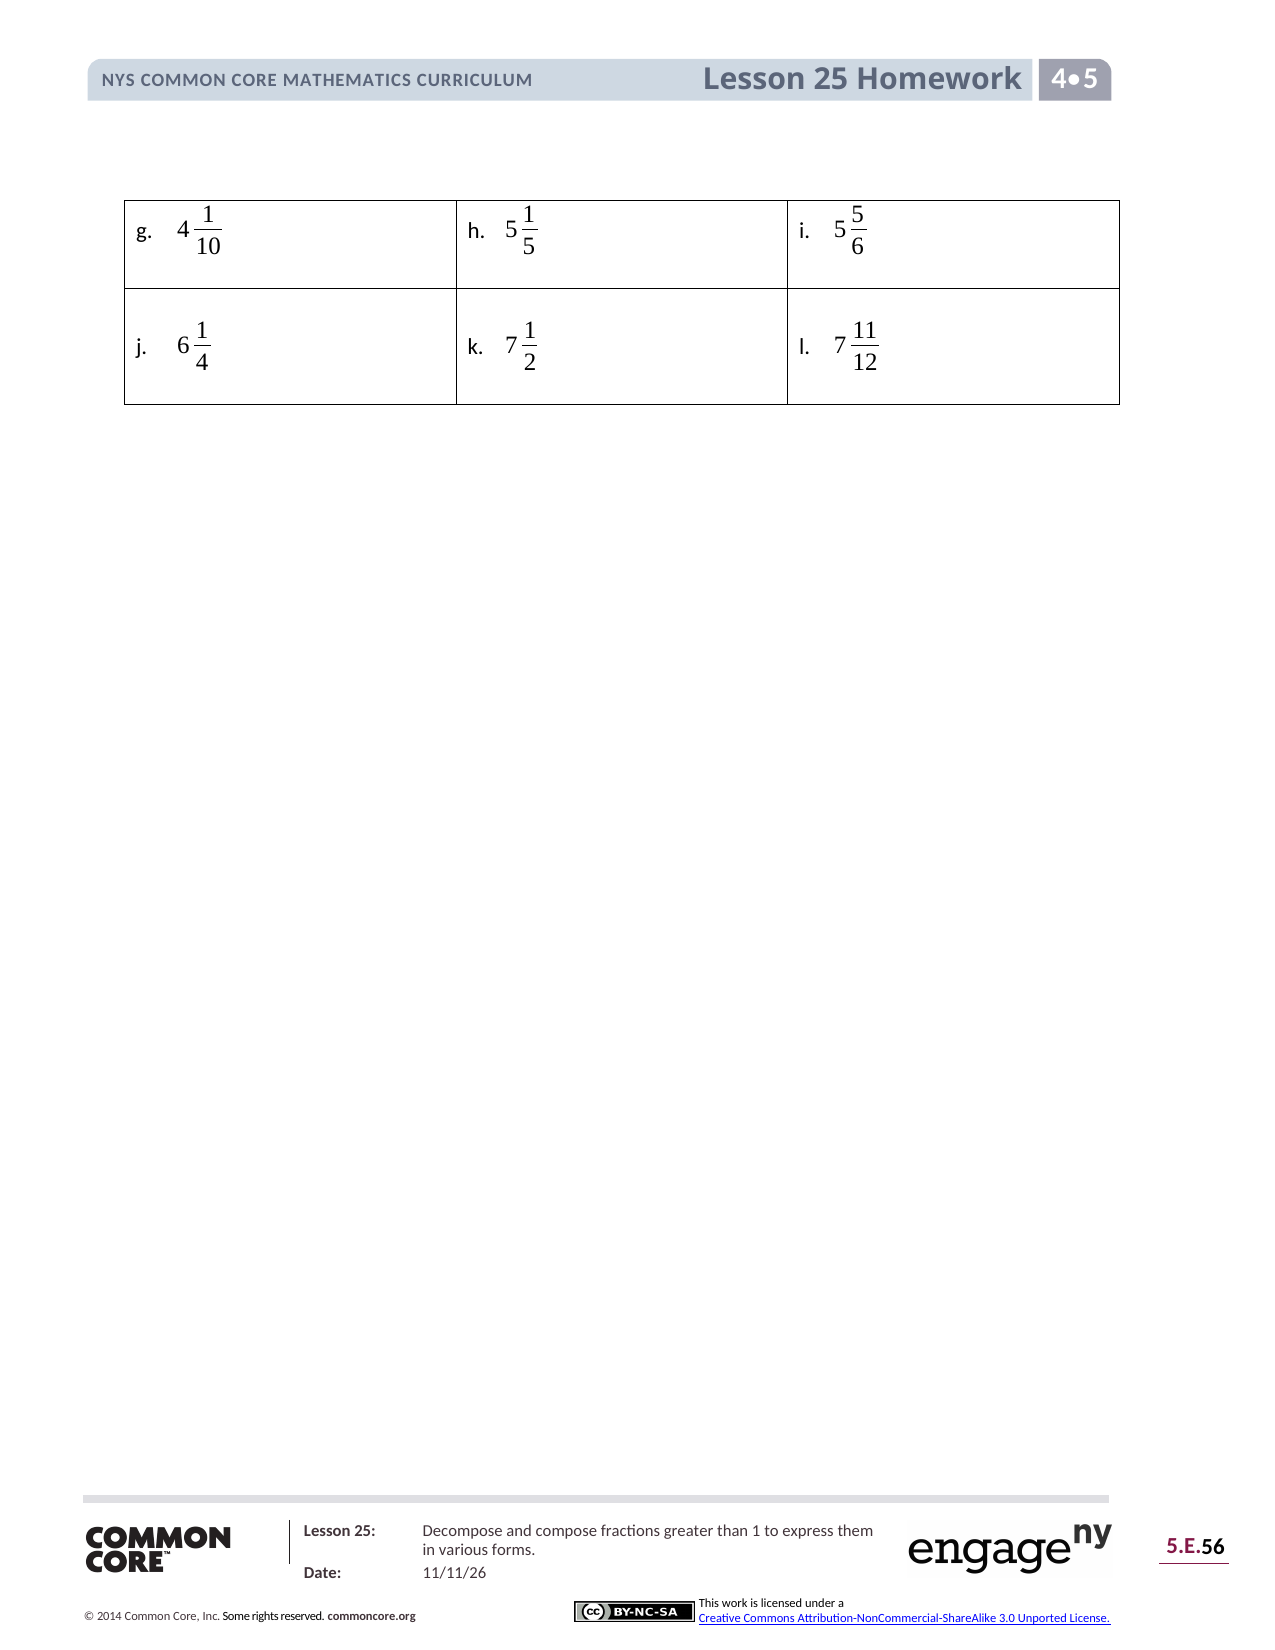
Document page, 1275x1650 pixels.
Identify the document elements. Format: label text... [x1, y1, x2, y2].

table_cell k. [457, 289, 787, 404]
table_cell i. [788, 201, 1119, 288]
table_cell l. [788, 289, 1119, 404]
picture [574, 1601, 695, 1622]
picture [907, 1520, 1113, 1578]
table_cell j. [125, 289, 456, 404]
table_cell g. [125, 201, 456, 288]
table_cell h. [457, 201, 787, 288]
picture [81, 1520, 234, 1578]
